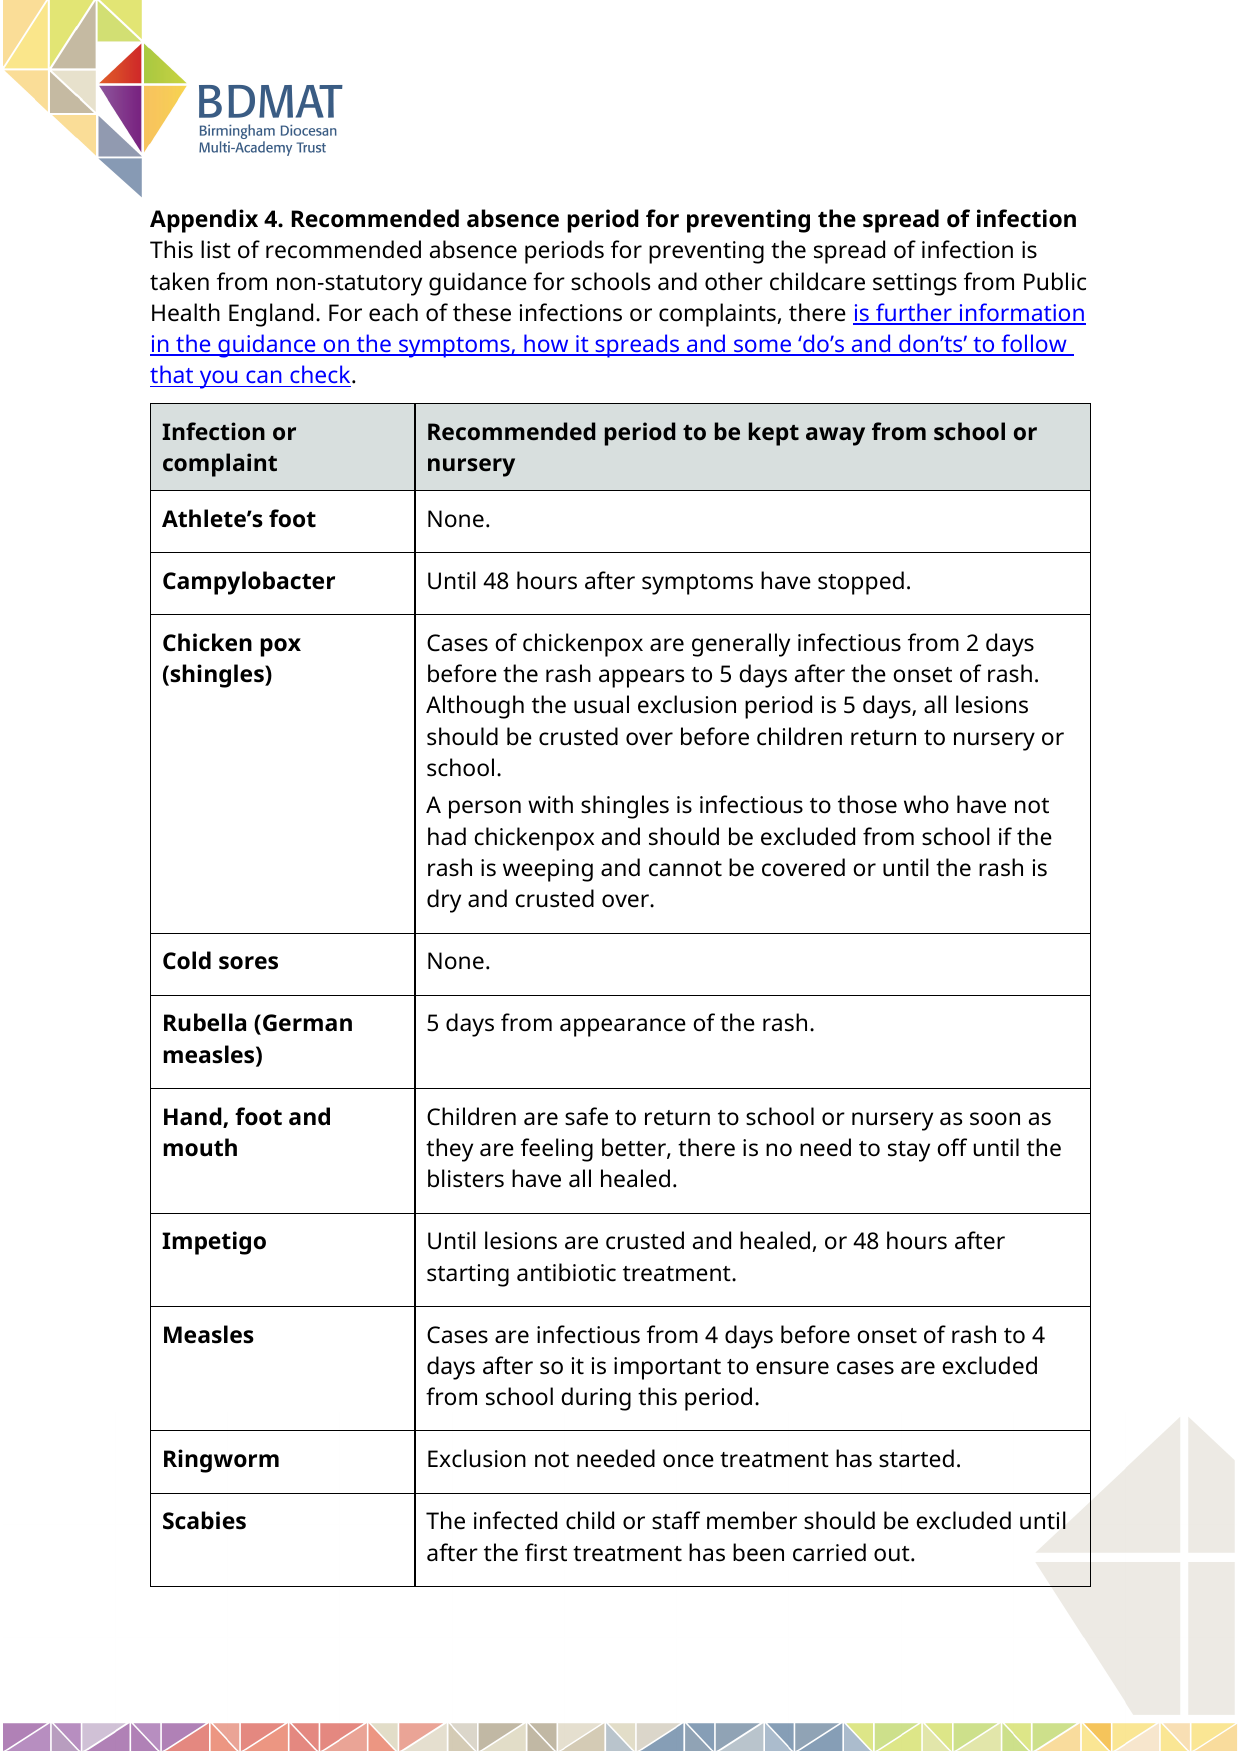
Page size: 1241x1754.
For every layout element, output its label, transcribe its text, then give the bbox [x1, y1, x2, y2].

table_cell Impetigo [151, 1214, 414, 1306]
table_header Infection or complaint [151, 404, 414, 490]
table_cell Until lesions are crusted and healed, or 48 hours after starting antibiotic treatment. [416, 1214, 1090, 1306]
table_cell Until 48 hours after symptoms have stopped. [416, 553, 1090, 614]
table_cell Measles [151, 1307, 414, 1430]
table_cell Ringworm [151, 1431, 414, 1492]
text This list of recommended absence periods for preventing the spread of infection is taken from non-statutory guidance for schools and other childcare settings from Public Health England. For each of these infections or complaints, there is further information in the guidance on the symptoms, how it spreads and some ‘do’s and don’ts’ to follow that you can check. [150, 234, 1090, 390]
table_cell None. [416, 934, 1090, 994]
table_cell Chicken pox (shingles) [151, 615, 414, 932]
table_cell Campylobacter [151, 553, 414, 614]
table_cell The infected child or staff member should be excluded until after the first treatment has been carried out. [416, 1494, 1090, 1586]
table_header Recommended period to be kept away from school or nursery [416, 404, 1090, 490]
table_cell None. [416, 491, 1090, 552]
table_cell Cold sores [151, 934, 414, 994]
table_cell Rubella (German measles) [151, 996, 414, 1088]
subtitle Appendix 4. Recommended absence period for preventing the spread of infection [150, 203, 1090, 234]
table_cell Exclusion not needed once treatment has started. [416, 1431, 1090, 1492]
table_cell 5 days from appearance of the rash. [416, 996, 1090, 1088]
table_cell Scabies [151, 1494, 414, 1586]
table_cell Hand, foot and mouth [151, 1089, 414, 1212]
table_cell Cases are infectious from 4 days before onset of rash to 4 days after so it is important to ensure cases are excluded from school during this period. [416, 1307, 1090, 1430]
picture [3, 0, 1241, 200]
table_cell Athlete’s foot [151, 491, 414, 552]
table_cell Cases of chickenpox are generally infectious from 2 days before the rash appears to 5 days after the onset of rash. Although the usual exclusion period is 5 days, all lesions should be crusted over before children return to nursery or school. A person with shingles is infectious to those who have not had chickenpox and should be excluded from school if the rash is weeping and cannot be covered or until the rash is dry and crusted over. [416, 615, 1090, 932]
table_cell Children are safe to return to school or nursery as soon as they are feeling better, there is no need to stay off until the blisters have all healed. [416, 1089, 1090, 1212]
picture [3, 1412, 1238, 1751]
